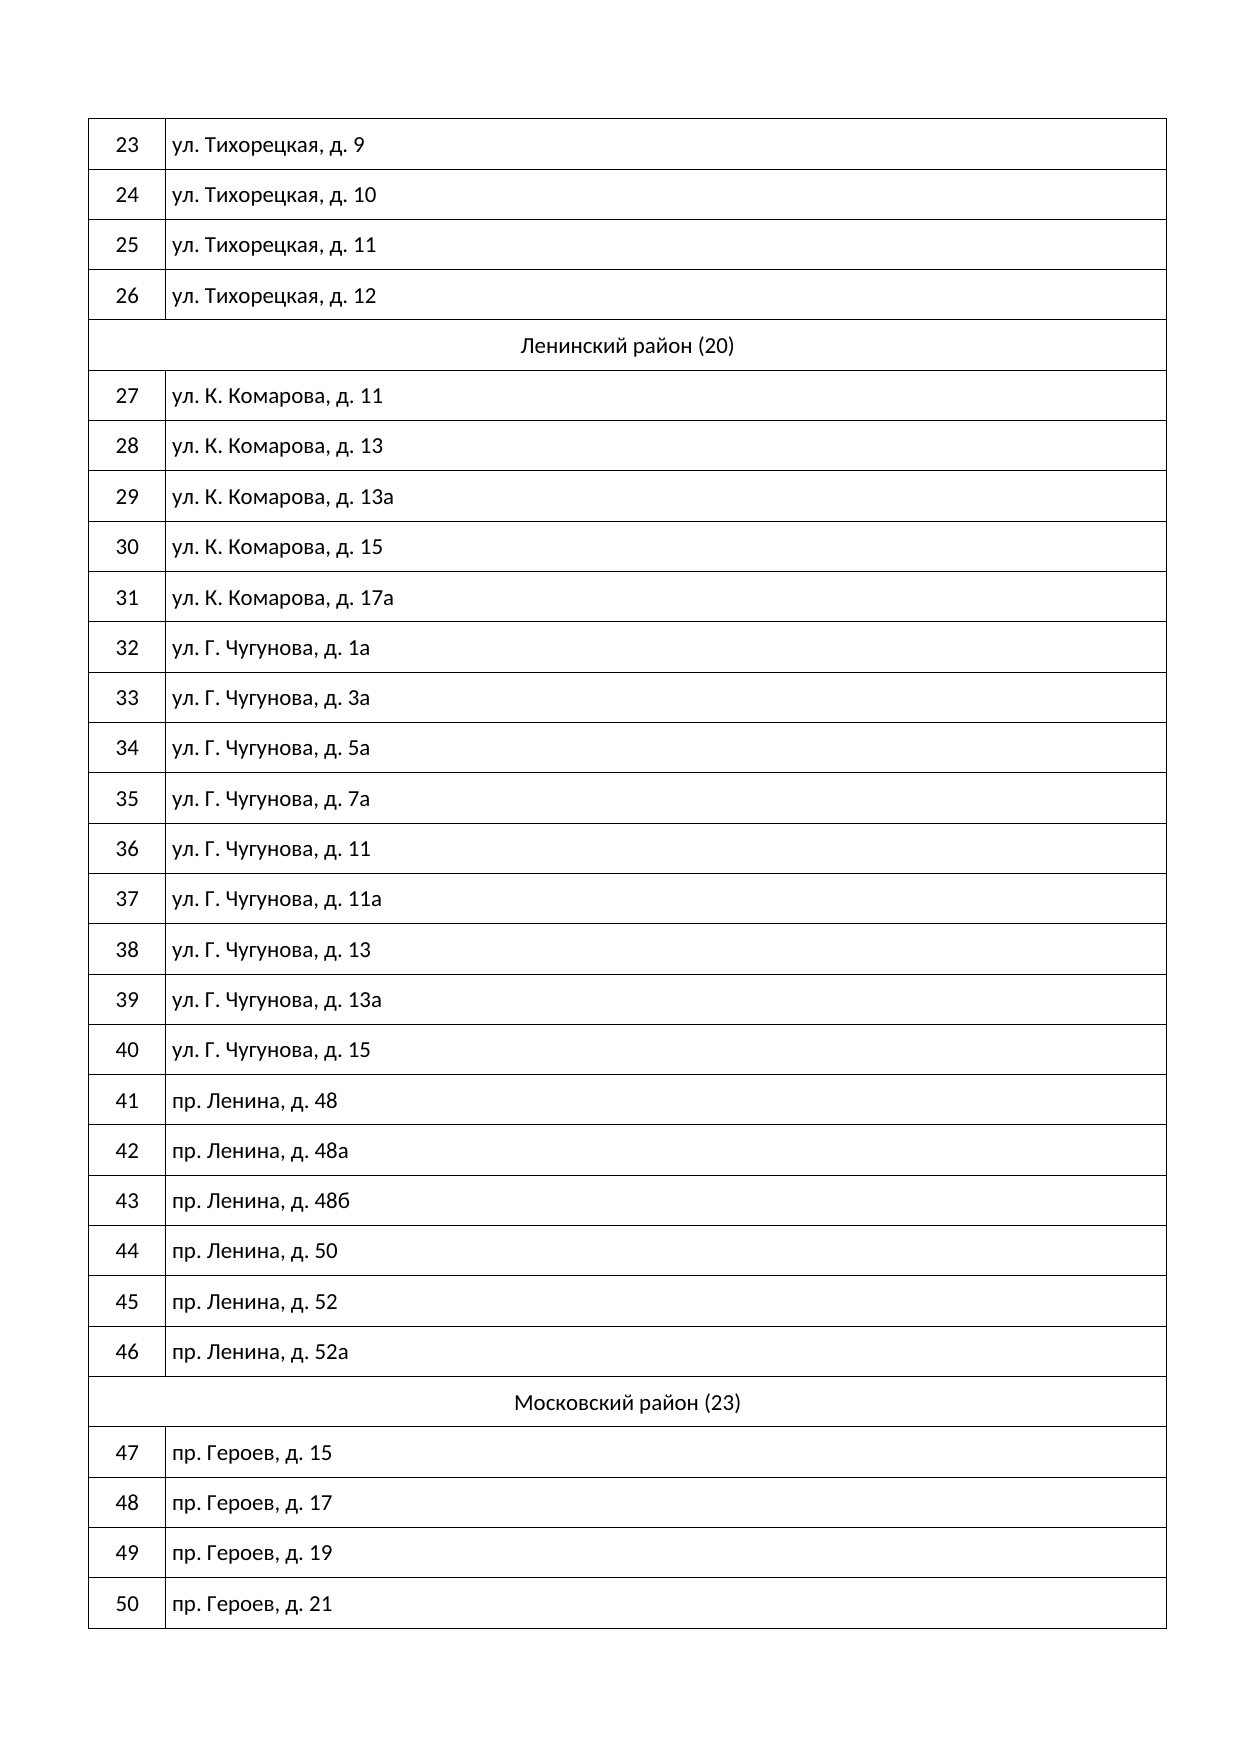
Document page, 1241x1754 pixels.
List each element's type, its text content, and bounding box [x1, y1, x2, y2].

table_cell пр. Ленина, д. 52 [166, 1276, 1166, 1326]
table_cell ул. К. Комарова, д. 17а [166, 572, 1166, 621]
table_cell 23 [89, 119, 165, 168]
table_cell пр. Ленина, д. 52а [166, 1327, 1166, 1376]
table_cell ул. Г. Чугунова, д. 3а [166, 673, 1166, 722]
table_cell 26 [89, 270, 165, 319]
table_cell 33 [89, 673, 165, 722]
table_cell 29 [89, 471, 165, 521]
table_cell ул. К. Комарова, д. 15 [166, 522, 1166, 571]
table_cell ул. Г. Чугунова, д. 7а [166, 773, 1166, 822]
table_cell ул. Г. Чугунова, д. 13 [166, 924, 1166, 973]
table_cell 45 [89, 1276, 165, 1326]
table_cell 30 [89, 522, 165, 571]
table_cell ул. Г. Чугунова, д. 5а [166, 723, 1166, 772]
table_cell ул. Г. Чугунова, д. 11а [166, 874, 1166, 923]
table_cell 43 [89, 1176, 165, 1225]
table_cell пр. Героев, д. 17 [166, 1478, 1166, 1527]
table_cell ул. Тихорецкая, д. 9 [166, 119, 1166, 168]
table_cell 44 [89, 1226, 165, 1275]
table_cell 42 [89, 1125, 165, 1175]
table_cell ул. Г. Чугунова, д. 15 [166, 1025, 1166, 1074]
table_cell 40 [89, 1025, 165, 1074]
table_cell 47 [89, 1427, 165, 1477]
table_cell 39 [89, 975, 165, 1024]
table_cell 31 [89, 572, 165, 621]
table_cell ул. Г. Чугунова, д. 1а [166, 622, 1166, 672]
table_cell 38 [89, 924, 165, 973]
table_cell ул. К. Комарова, д. 13а [166, 471, 1166, 521]
table_cell ул. К. Комарова, д. 13 [166, 421, 1166, 470]
table_cell 48 [89, 1478, 165, 1527]
table_cell ул. К. Комарова, д. 11 [166, 371, 1166, 420]
table_cell пр. Ленина, д. 48а [166, 1125, 1166, 1175]
table_cell 27 [89, 371, 165, 420]
table_cell пр. Ленина, д. 48б [166, 1176, 1166, 1225]
table_cell 34 [89, 723, 165, 772]
table_cell пр. Героев, д. 21 [166, 1578, 1166, 1627]
table_cell 35 [89, 773, 165, 822]
table_cell ул. Г. Чугунова, д. 11 [166, 824, 1166, 873]
table_cell 41 [89, 1075, 165, 1124]
table_cell пр. Героев, д. 15 [166, 1427, 1166, 1477]
table_cell пр. Героев, д. 19 [166, 1528, 1166, 1577]
table_cell 46 [89, 1327, 165, 1376]
table_cell Ленинский район (20) [89, 320, 1166, 370]
table_cell 25 [89, 220, 165, 269]
table_cell ул. Г. Чугунова, д. 13а [166, 975, 1166, 1024]
table_cell пр. Ленина, д. 48 [166, 1075, 1166, 1124]
table_cell 50 [89, 1578, 165, 1627]
table_cell Московский район (23) [89, 1377, 1166, 1426]
table_cell ул. Тихорецкая, д. 12 [166, 270, 1166, 319]
table_cell 49 [89, 1528, 165, 1577]
table_cell пр. Ленина, д. 50 [166, 1226, 1166, 1275]
table_cell ул. Тихорецкая, д. 11 [166, 220, 1166, 269]
table_cell 24 [89, 170, 165, 219]
table_cell 37 [89, 874, 165, 923]
table_cell 36 [89, 824, 165, 873]
table_cell ул. Тихорецкая, д. 10 [166, 170, 1166, 219]
table_cell 28 [89, 421, 165, 470]
table_cell 32 [89, 622, 165, 672]
